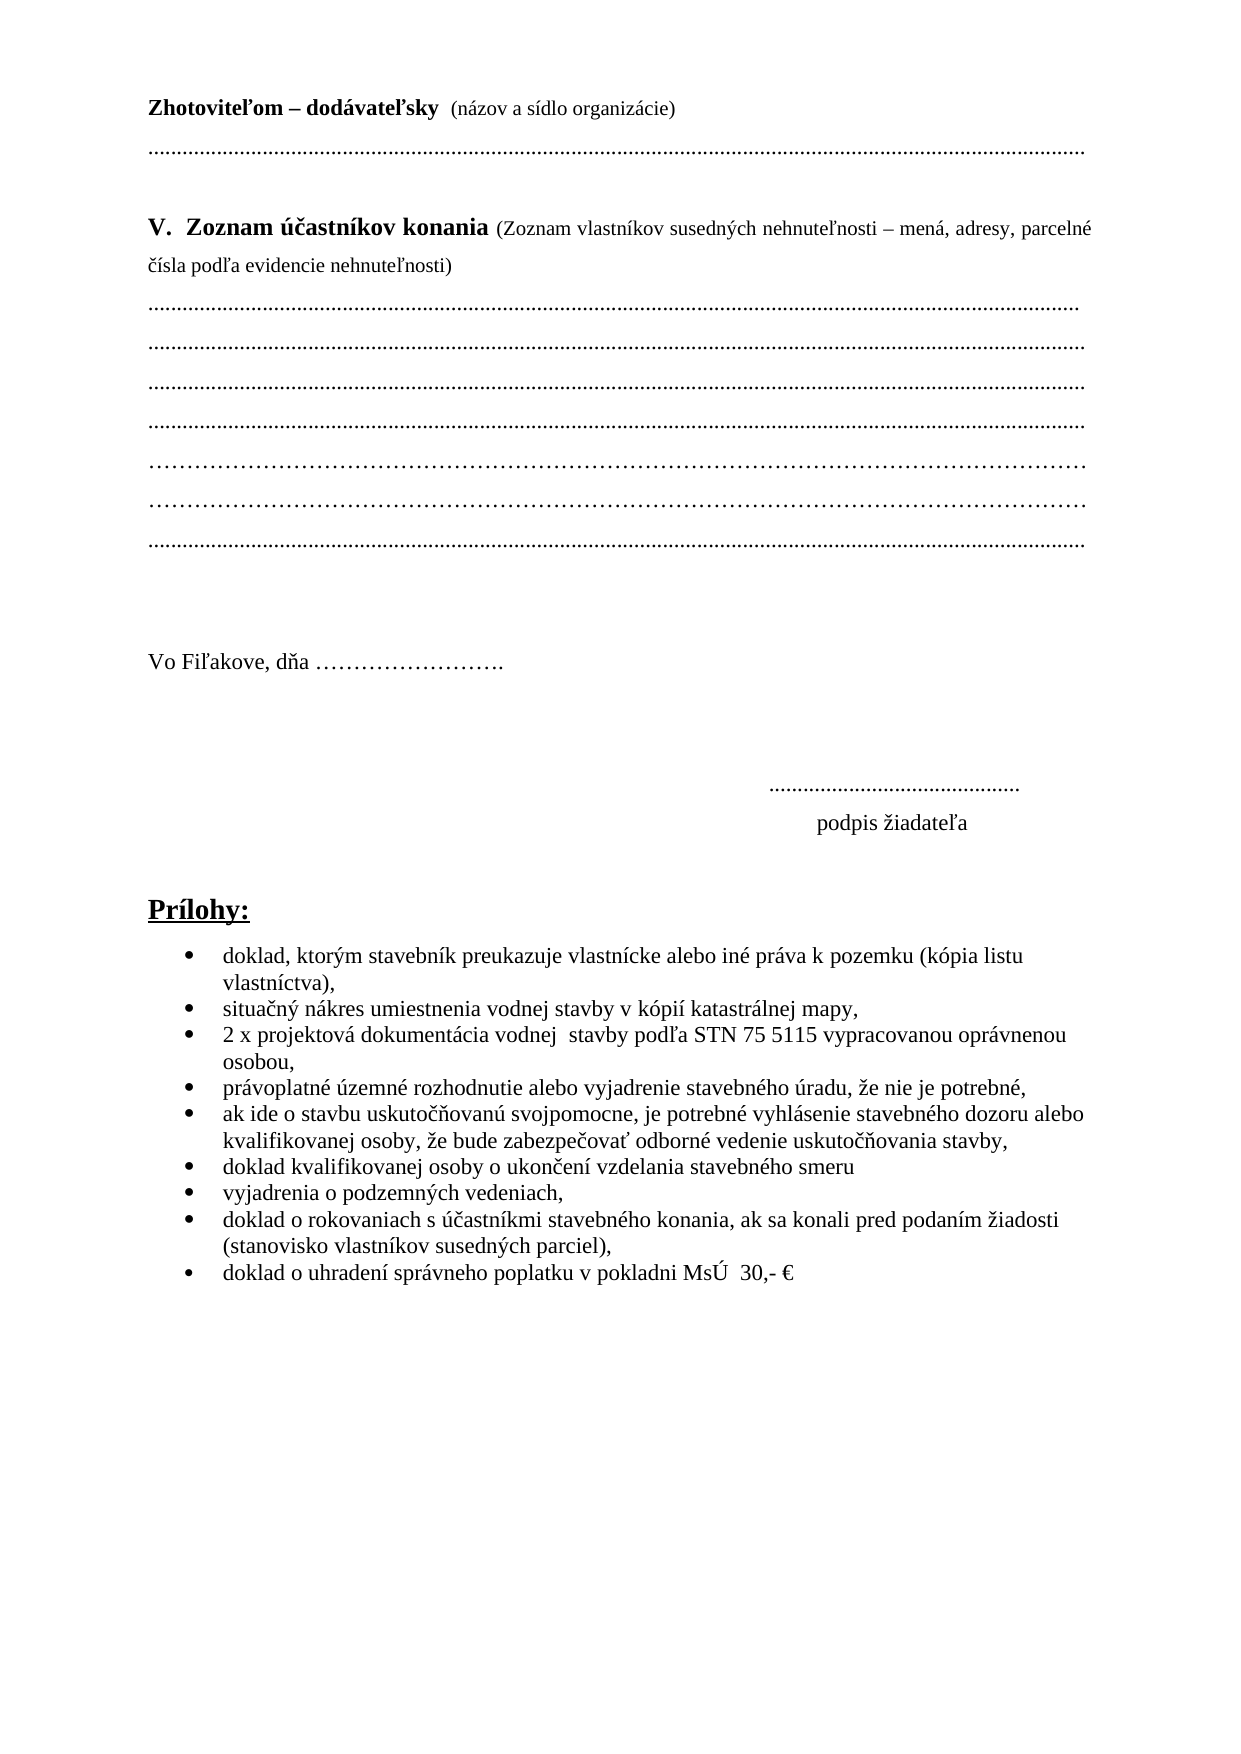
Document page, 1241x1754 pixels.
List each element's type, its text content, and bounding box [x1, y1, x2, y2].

list situačný nákres umiestnenia vodnej stavby v kópií katastrálnej mapy, [185, 995, 1093, 1021]
text ............................................ [443, 770, 1093, 796]
list vyjadrenia o podzemných vedeniach, [185, 1179, 1093, 1206]
text ………………………………………………………………………………………………………………………………………………………………………………………………………………………… [148, 447, 1093, 513]
text Prílohy: [148, 892, 1093, 926]
list právoplatné územné rozhodnutie alebo vyjadrenie stavebného úradu, že nie je potrebné, [185, 1074, 1093, 1100]
list doklad o rokovaniach s účastníkmi stavebného konania, ak sa konali pred podaním žiadosti [185, 1206, 1093, 1232]
list 2 x projektová dokumentácia vodnej stavby podľa STN 75 5115 vypracovanou oprávnenou osobou, [185, 1021, 1093, 1074]
text ................................................................................................................................................................... [148, 289, 1093, 315]
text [148, 133, 1093, 159]
list doklad, ktorým stavebník preukazuje vlastnícke alebo iné práva k pozemku (kópia listu vlastníctva), [185, 942, 1093, 995]
text Vo Fiľakove, dňa ……………………. [148, 648, 1093, 674]
text (stanovisko vlastníkov susedných parciel), [223, 1232, 1093, 1258]
list doklad o uhradení správneho poplatku v pokladni MsÚ 30,- € [185, 1258, 1093, 1285]
text Zhotoviteľom – dodávateľsky (názov a sídlo organizácie) [148, 94, 1093, 120]
list ak ide o stavbu uskutočňovanú svojpomocne, je potrebné vyhlásenie stavebného dozoru alebo kvalifikovanej osoby, že bude zabezpečovať odborné vedenie uskutočňovania stavby, [185, 1100, 1093, 1153]
text V. Zoznam účastníkov konania (Zoznam vlastníkov susedných nehnuteľnosti – mená, adresy, parcelné čísla podľa evidencie nehnuteľnosti) [148, 212, 1093, 277]
list doklad kvalifikovanej osoby o ukončení vzdelania stavebného smeru [185, 1153, 1093, 1179]
text podpis žiadateľa [148, 809, 1093, 836]
